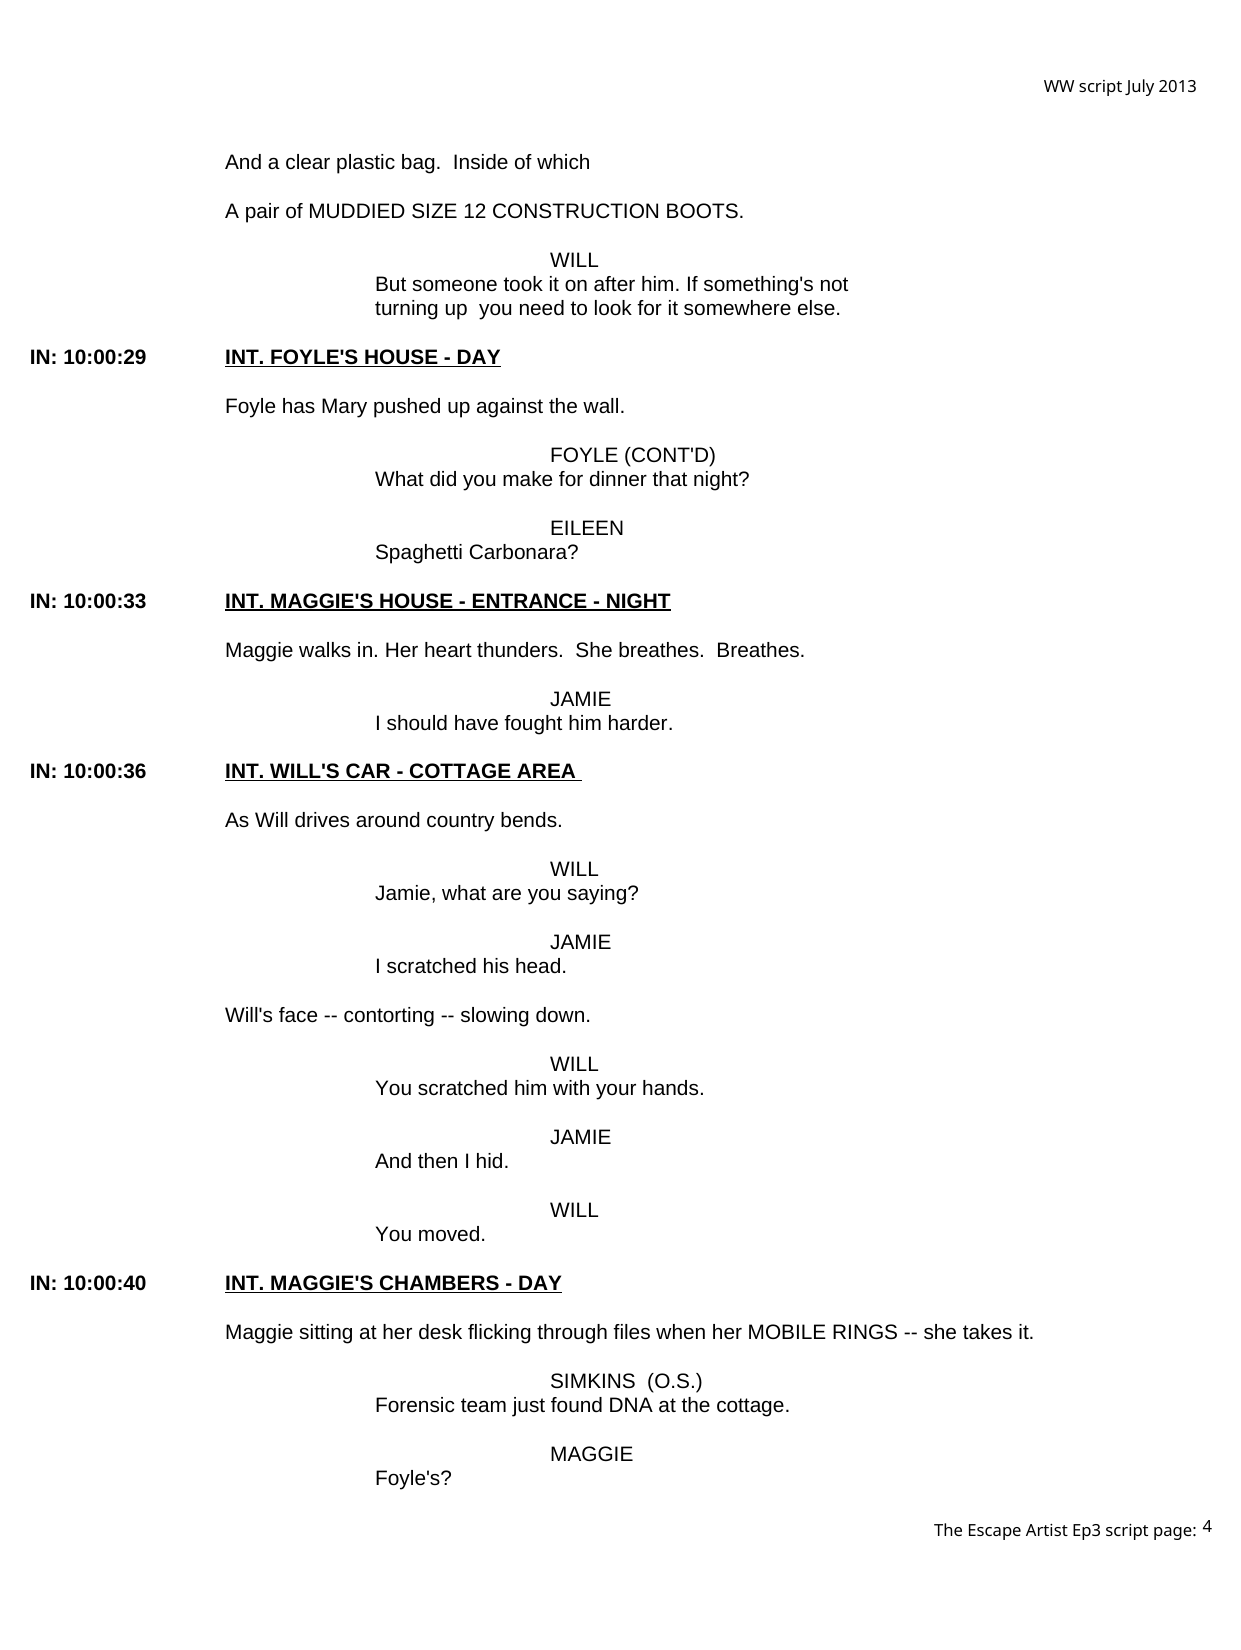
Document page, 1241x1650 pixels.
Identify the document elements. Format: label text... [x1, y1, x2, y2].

text Foyle's? [375, 1466, 898, 1489]
text Foyle has Mary pushed up against the wall. [225, 394, 1163, 418]
text And then I hid. [375, 1149, 898, 1173]
subtitle IN: 10:00:33 Int. Maggie's HOUSE - entrance - night [29, 588, 1126, 612]
text I should have fought him harder. [375, 710, 898, 734]
text Spaghetti Carbonara? [375, 539, 898, 563]
text But someone took it on after him. If something's not turning up you need to look for it somewhere else. [375, 272, 898, 320]
text Will's face -- contorting -- slowing down. [225, 1003, 1126, 1027]
text Will [550, 248, 1088, 272]
text IN: 10:00:29 INT. FOYLE'S HOUSE - DAY [29, 345, 1126, 369]
text FOYLE (CONT'D) [550, 443, 1088, 467]
text As Will drives around country bends. [225, 808, 1126, 832]
text JAMIE [550, 930, 1088, 954]
text MAGGIE [550, 1442, 1088, 1466]
text Forensic team just found DNA at the cottage. [375, 1393, 898, 1417]
text What did you make for dinner that night? [375, 467, 898, 491]
text WILL [550, 1052, 1088, 1076]
text A pair of MUDDIED SIZE 12 CONSTRUCTION BOOTS. [225, 199, 1126, 223]
text And a clear plastic bag. Inside of which [225, 150, 1126, 174]
text JAMIE [550, 1125, 1088, 1149]
text Maggie walks in. Her heart thunders. She breathes. Breathes. [225, 637, 1126, 661]
text WILL [550, 1198, 1088, 1222]
text Will [550, 857, 1088, 881]
text You scratched him with your hands. [375, 1076, 898, 1100]
text EilEEN [550, 516, 1088, 539]
text Simkins (O.S.) [550, 1369, 1088, 1393]
text Maggie sitting at her desk flicking through files when her MOBILE RINGS -- she takes it. [225, 1320, 1126, 1344]
subtitle IN: 10:00:36 Int. will's Car - cottage area [29, 759, 1126, 783]
text Jamie, what are you saying? [375, 881, 898, 905]
subtitle IN: 10:00:40 Int. Maggie's chambers - day [29, 1271, 1126, 1295]
text I scratched his head. [375, 954, 898, 978]
text You moved. [375, 1222, 898, 1246]
text JamiE [550, 686, 1088, 710]
